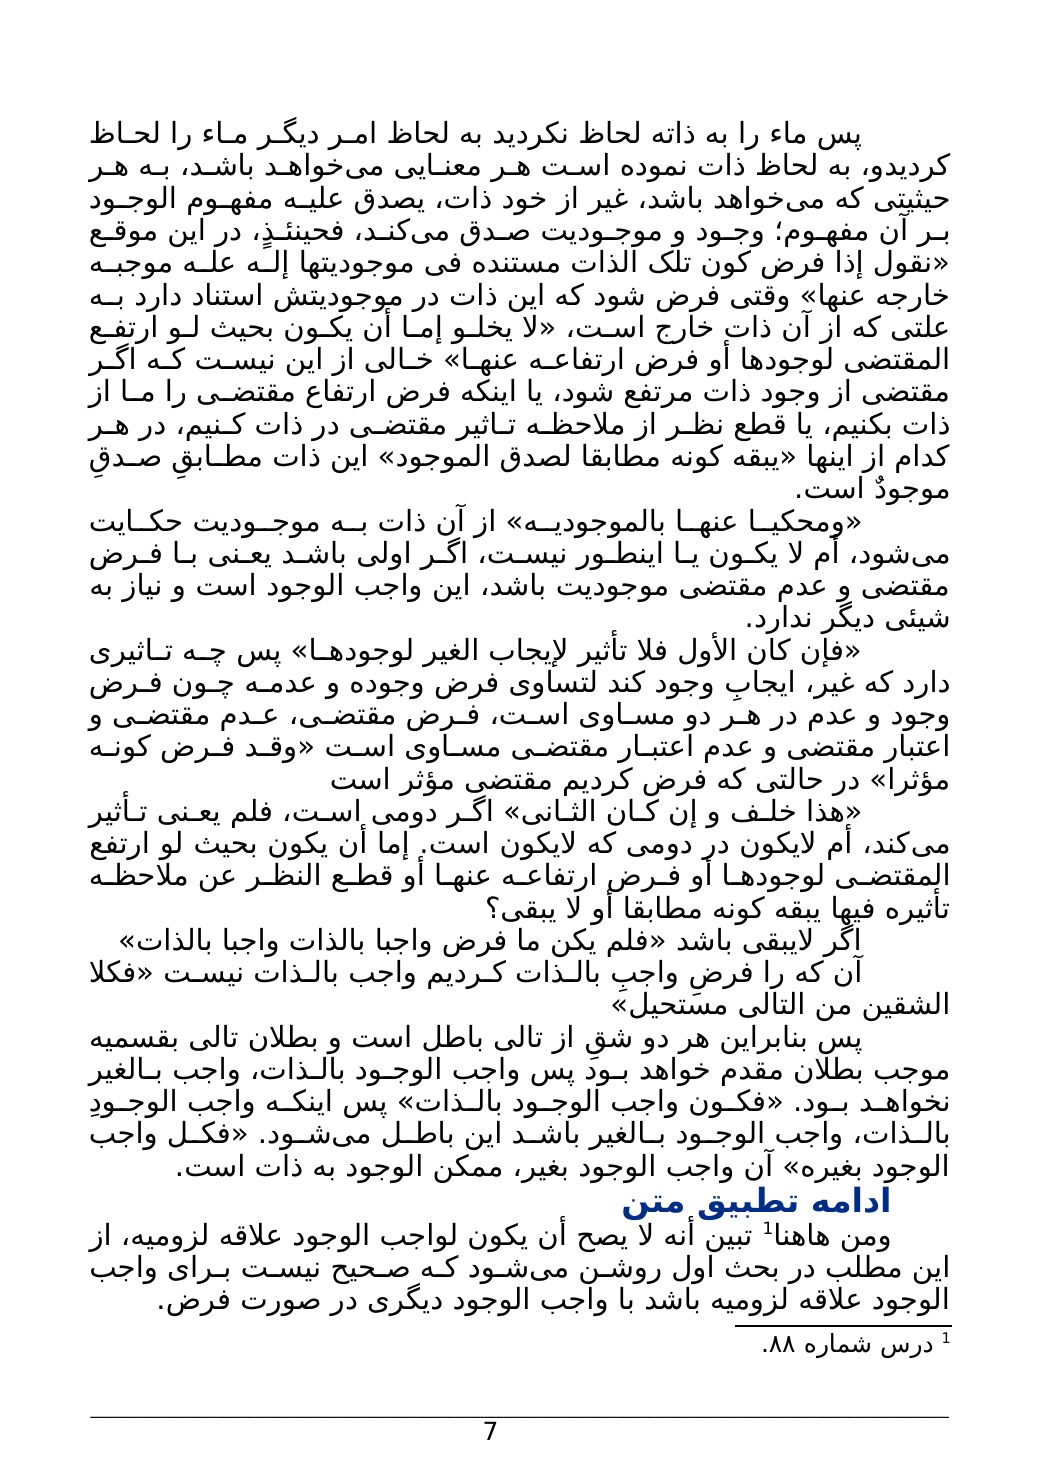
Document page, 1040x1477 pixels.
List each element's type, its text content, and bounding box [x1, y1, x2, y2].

text ومن هاهنا تبین أنه لا یصح أن یکون لواجب الوجود علاقه لزومیه‌، از این مطلب در بحث اول روشن مى‌شود كه صحیح نیست براى واجب الوجود علاقه لزومیه باشد با واجب الوجود دیگرى در صورت فرض. [89, 1220, 951, 1317]
text اگر لایبقى باشد «فلم یکن ما فرض واجبا بالذات واجبا بالذات» [89, 925, 951, 957]
text پس بنابراین هر دو شقِ از تالى باطل است و بطلان تالى بقسمیه موجب بطلان مقدم خواهد بود پس واجب الوجود بالذات، واجب بالغیر نخواهد بود. «فکون واجب الوجود بالذات» پس اینكه واجب الوجودِ بالذات، واجب الوجود بالغیر باشد این باطل مى‌شود. «فکل واجب الوجود بغیره» آن واجب الوجود بغیر، ممكن الوجود به ذات است. [89, 1022, 951, 1183]
text آن كه را فرضِ واجبِ بالذات كردیم واجب بالذات نیست «فکلا الشقین من التالى مستحیل» [89, 957, 951, 1022]
text پس ماء را به ذاته لحاظ نكردید به لحاظ امر دیگر ماء را لحاظ كردیدو، به لحاظ ذات نموده است هر معنایى مى‌خواهد باشد، به هر حیثیتى كه مى‌خواهد باشد، غیر از خود ذات، یصدق علیه مفهوم الوجود بر آن مفهوم؛ وجود و موجودیت صدق مى‌كند، فحینئذٍ، در این موقع «نقول إذا فرض کون تلک الذات مستنده فى موجودیتها إله عله موجبه خارجه عنها» وقتى فرض شود كه این ذات در موجودیتش استناد دارد به علتى كه از آن ذات خارج است، «لا یخلو إما أن یکون بحیث لو ارتفع المقتضى لوجودها أو فرض ارتفاعه عنها» خالى از این نیست كه اگر مقتضى از وجود ذات مرتفع شود، یا اینكه فرض ارتفاع مقتضى را ما از ذات بكنیم، یا قطع نظر از ملاحظه تاثیر مقتضى در ذات كنیم، در هر كدام از اینها «یبقه کونه مطابقا لصدق الموجود» این ذات مطابقِ صدقِ موجودٌ است. [89, 118, 951, 506]
text «فإن کان الأول فلا تأثیر لإیجاب الغیر لوجودها» پس چه تاثیرى دارد كه غیر، ایجابِ وجود كند لتساوى فرض وجوده و عدمه چون فرض وجود و عدم در هر دو مساوى است، فرض مقتضى، عدم مقتضى و اعتبار مقتضى و عدم اعتبار مقتضى مساوى است «وقد فرض کونه مؤثرا» در حالتى كه فرض كردیم مقتضى مؤثر است [89, 634, 951, 796]
subtitle ادامه تطبیق متن [148, 1183, 892, 1220]
text «ومحکیا عنها بالموجودیه» از آن ذات به موجودیت حكایت مى‌شود، أم لا یکون یا اینطور نیست، اگر اولى باشد یعنى با فرض مقتضى و عدم مقتضى موجودیت باشد، این واجب الوجود است و نیاز به شیئى دیگر ندارد. [89, 506, 951, 634]
text «هذا خلف و إن کان الثانى» اگر دومى است، فلم یعنى تأثیر مى‌كند، أم لایكون در دومى كه لایكون است. إما أن یکون بحیث لو ارتفع المقتضى لوجودها أو فرض ارتفاعه عنها أو قطع النظر عن ملاحظه تأثیره فیها یبقه کونه مطابقا أو لا یبقى؟ [89, 796, 951, 925]
